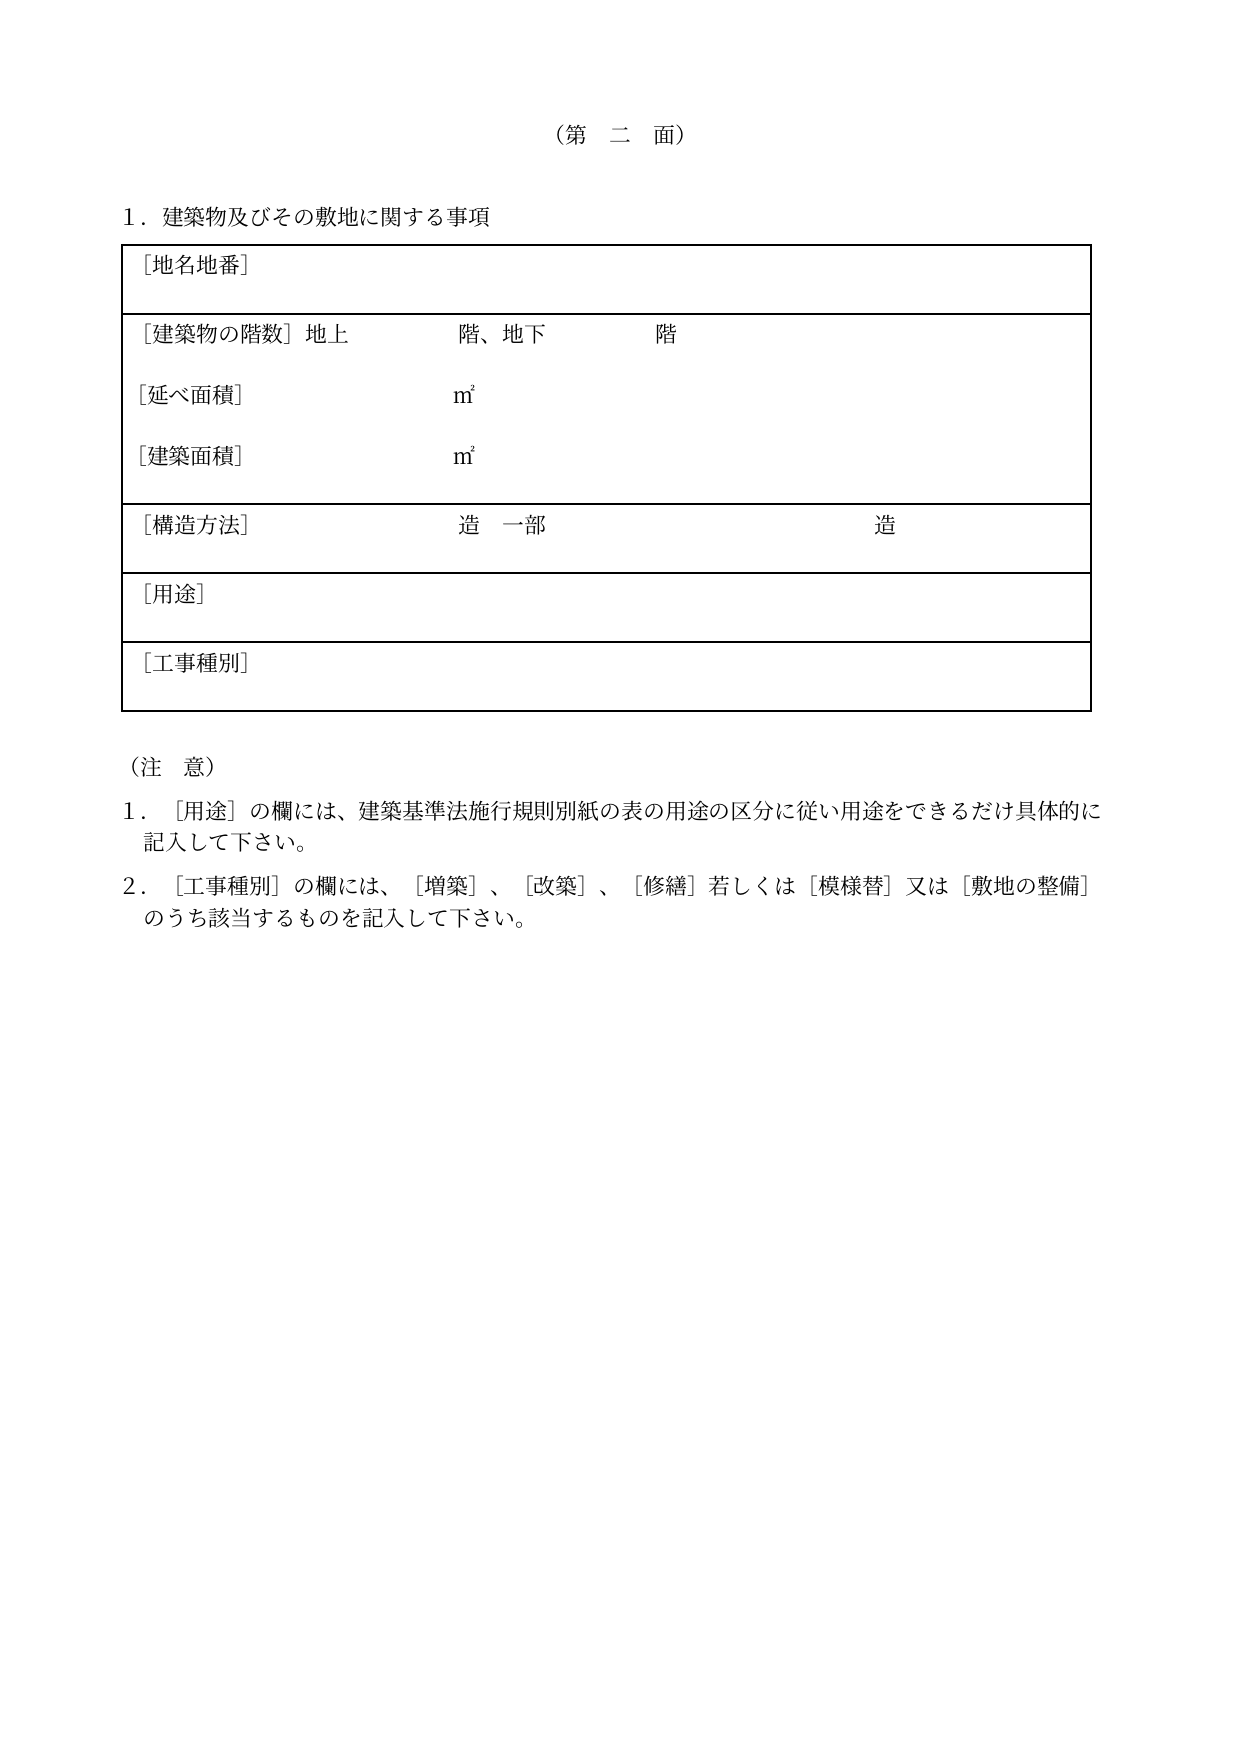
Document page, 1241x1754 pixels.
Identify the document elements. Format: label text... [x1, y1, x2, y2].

text １．建築物及びその敷地に関する事項 [118, 200, 1122, 231]
table_header ［地名地番］ [123, 246, 1090, 313]
text （注 意） [118, 750, 1122, 781]
table_cell ［用途］ [123, 574, 1090, 641]
table_cell ［工事種別］ [123, 643, 1090, 710]
text １．［用途］の欄には、建築基準法施行規則別紙の表の用途の区分に従い用途をできるだけ具体的に記入して下さい。 [118, 794, 1122, 857]
text （第 二 面） [118, 118, 1122, 149]
table_cell ［建築物の階数］地上 階、地下 階 ［延べ面積］ ㎡ ［建築面積］ ㎡ [123, 315, 1090, 503]
text ２．［工事種別］の欄には、［増築］、［改築］、［修繕］若しくは［模様替］又は［敷地の整備］のうち該当するものを記入して下さい。 [118, 869, 1122, 932]
table_cell ［構造方法］ 造 一部 造 [123, 505, 1090, 572]
